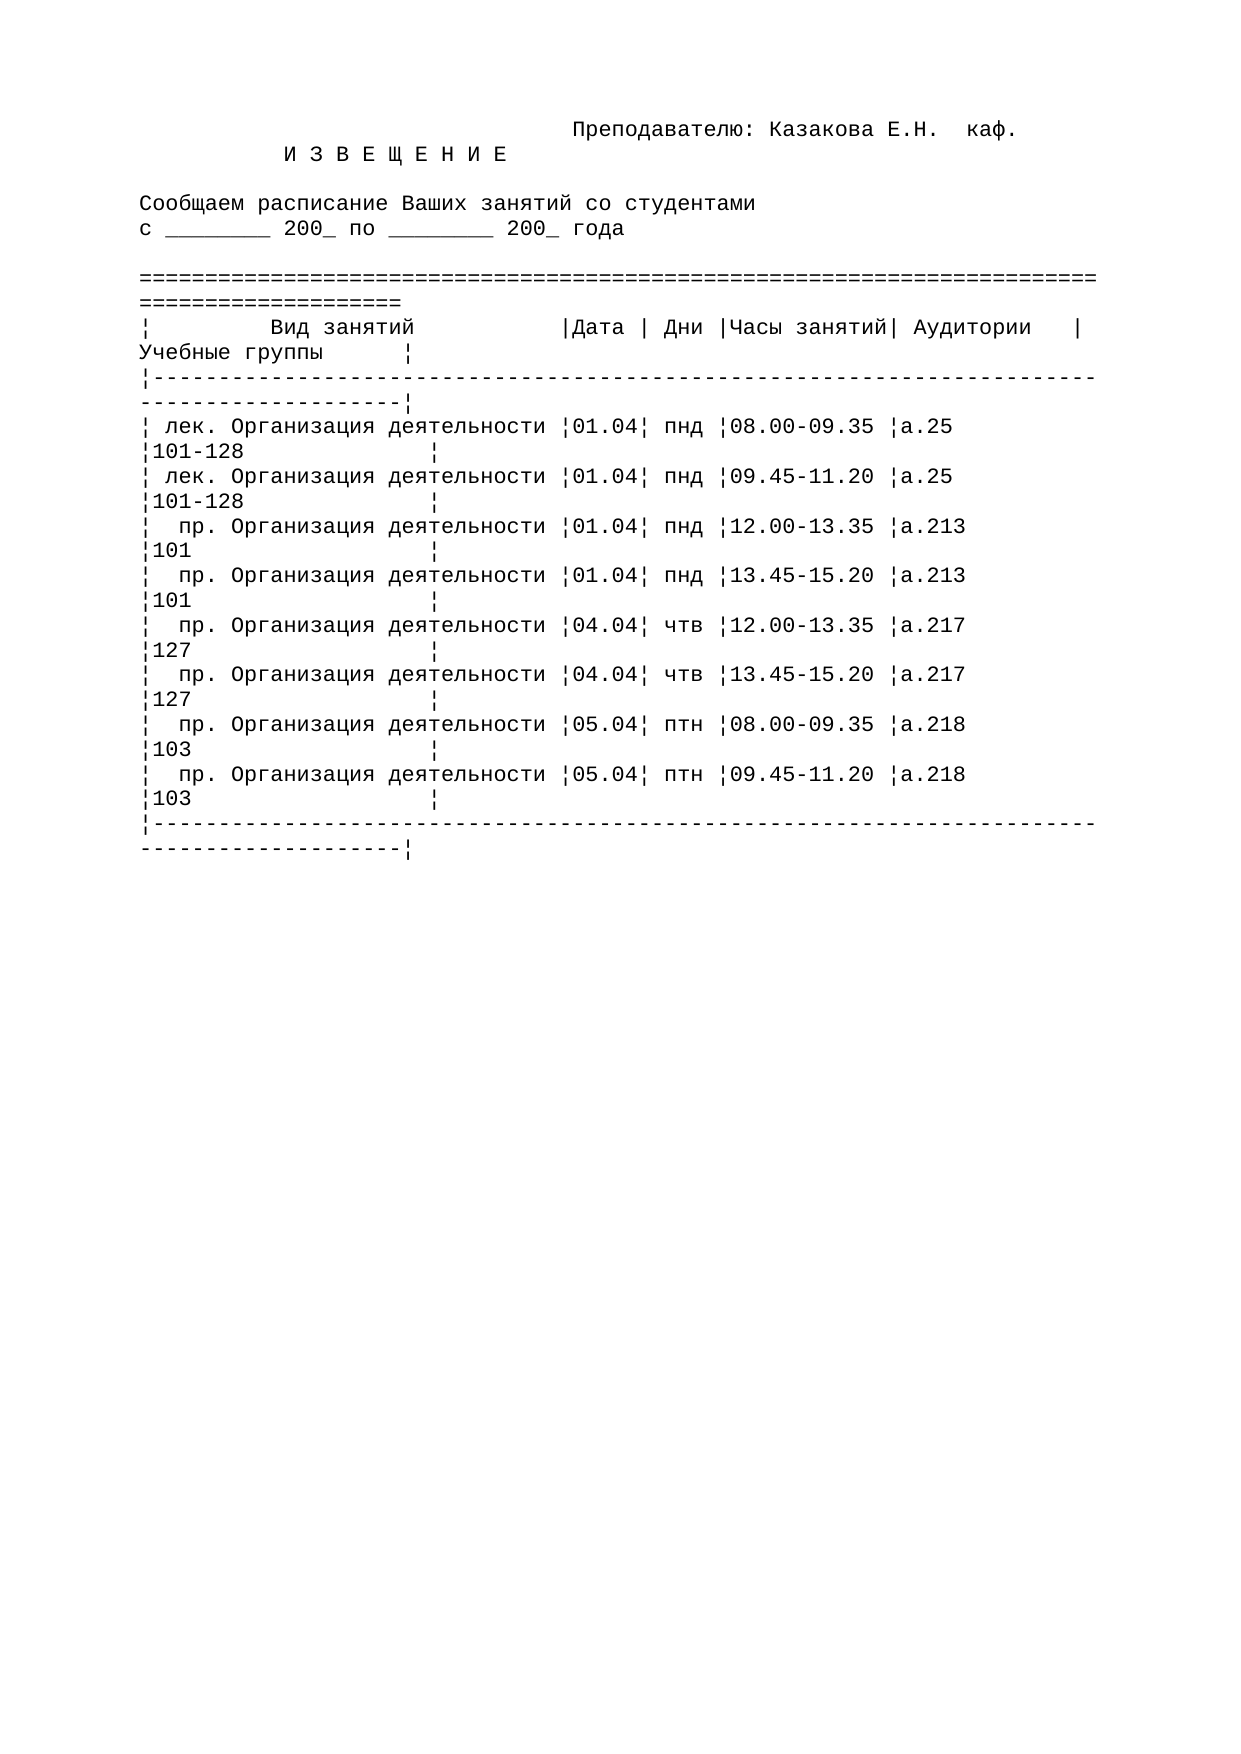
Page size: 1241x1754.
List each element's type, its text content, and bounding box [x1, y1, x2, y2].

text Сообщаем расписание Ваших занятий со студентами [139, 192, 1101, 217]
text Преподавателю: Казакова Е.Н. каф. [139, 118, 1101, 143]
text с ________ 200_ по ________ 200_ года [139, 217, 1101, 242]
text И З В Е Щ Е Н И Е [139, 143, 1101, 168]
text ============================================================================================= [139, 267, 1101, 316]
text ¦--------------------------------------------------------------------------------------------¦ [139, 812, 1101, 862]
text ¦--------------------------------------------------------------------------------------------¦ [139, 366, 1101, 416]
text ¦ пр. Организация деятельности ¦05.04¦ птн ¦09.45-11.20 ¦а.218 ¦103 ¦ [139, 763, 1101, 812]
text ¦ пр. Организация деятельности ¦01.04¦ пнд ¦12.00-13.35 ¦а.213 ¦101 ¦ [139, 515, 1101, 564]
text ¦ пр. Организация деятельности ¦04.04¦ чтв ¦12.00-13.35 ¦а.217 ¦127 ¦ [139, 614, 1101, 663]
text ¦ пр. Организация деятельности ¦01.04¦ пнд ¦13.45-15.20 ¦а.213 ¦101 ¦ [139, 564, 1101, 614]
text ¦ лек. Организация деятельности ¦01.04¦ пнд ¦08.00-09.35 ¦а.25 ¦101-128 ¦ [139, 416, 1101, 465]
text ¦ Вид занятий |Дата | Дни |Часы занятий| Аудитории | Учебные группы ¦ [139, 316, 1101, 366]
text ¦ пр. Организация деятельности ¦05.04¦ птн ¦08.00-09.35 ¦а.218 ¦103 ¦ [139, 713, 1101, 763]
text ¦ пр. Организация деятельности ¦04.04¦ чтв ¦13.45-15.20 ¦а.217 ¦127 ¦ [139, 663, 1101, 713]
text ¦ лек. Организация деятельности ¦01.04¦ пнд ¦09.45-11.20 ¦а.25 ¦101-128 ¦ [139, 465, 1101, 515]
